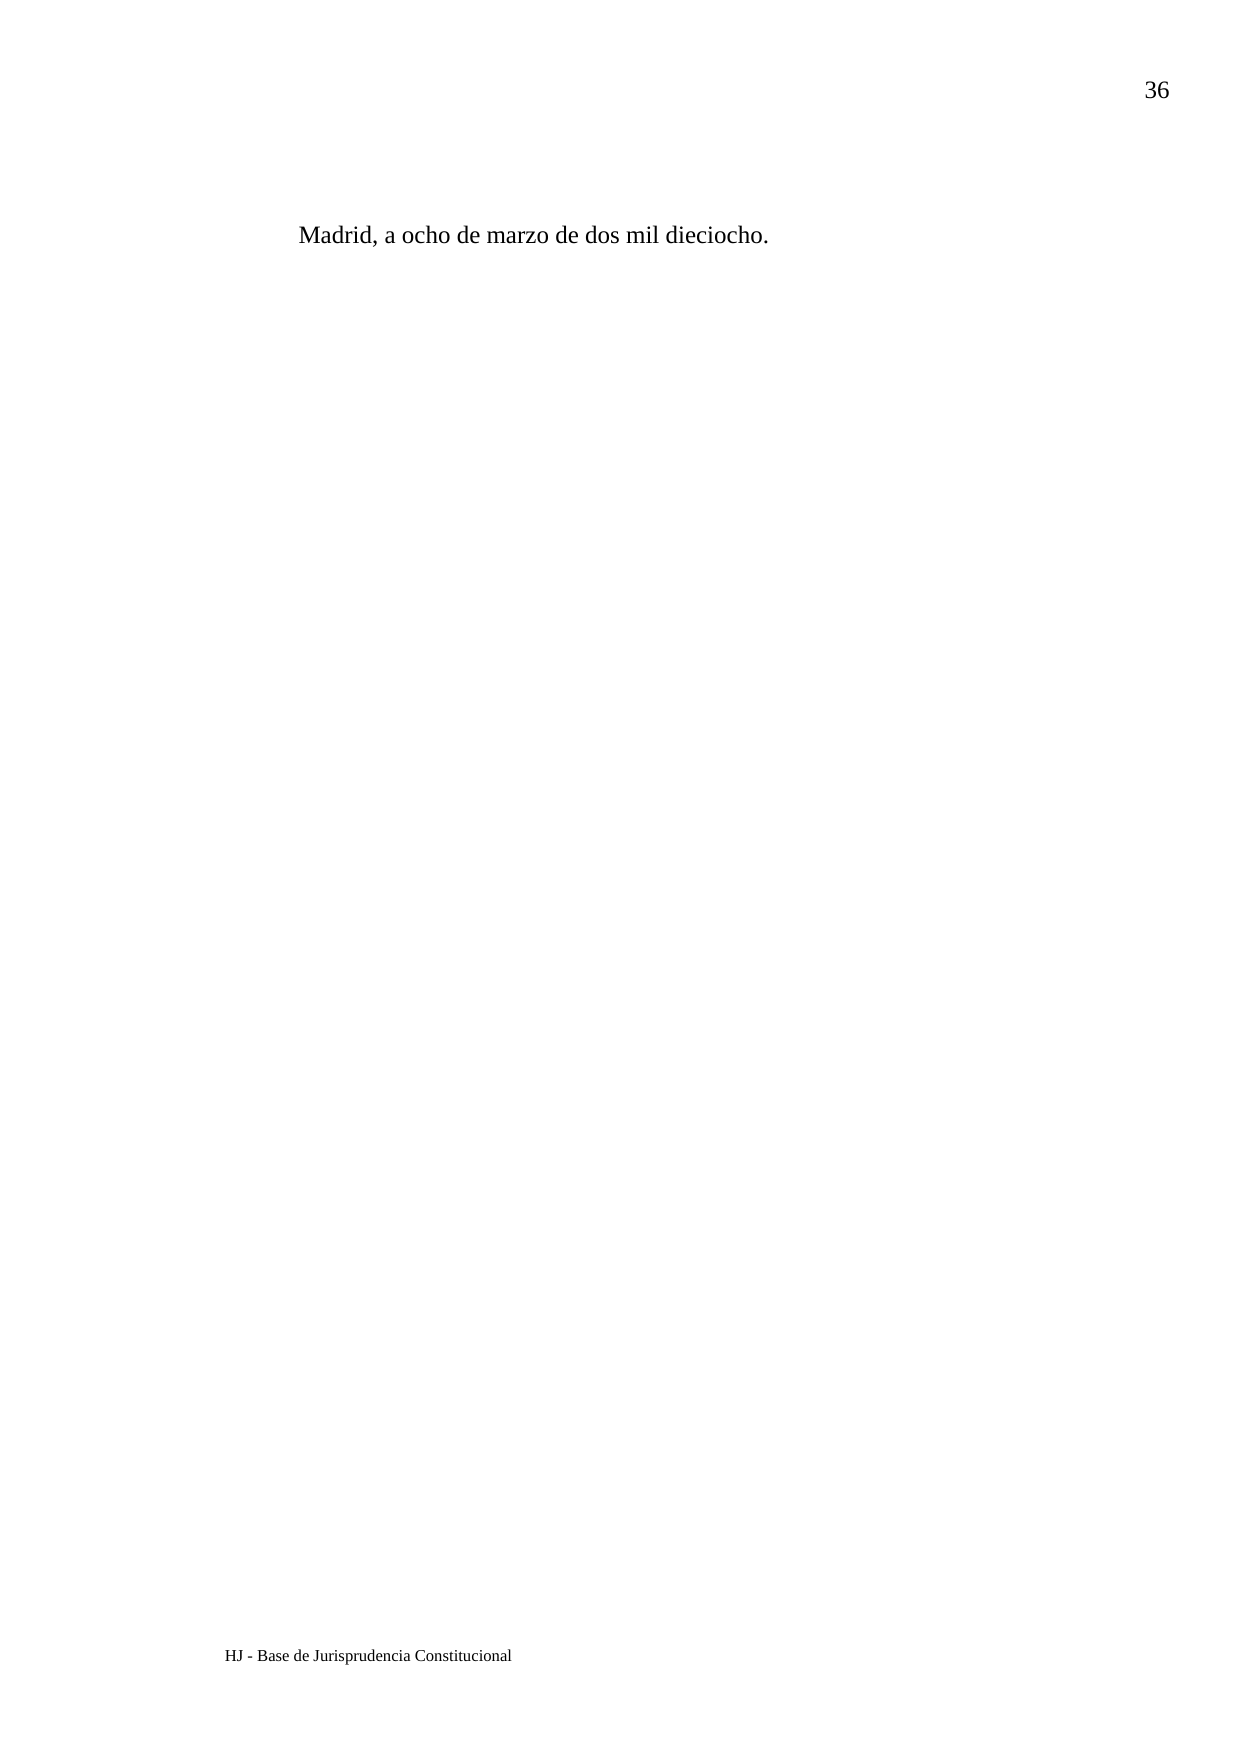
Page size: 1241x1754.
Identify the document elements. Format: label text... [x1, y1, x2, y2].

text Madrid, a ocho de marzo de dos mil dieciocho. [224, 220, 1169, 249]
